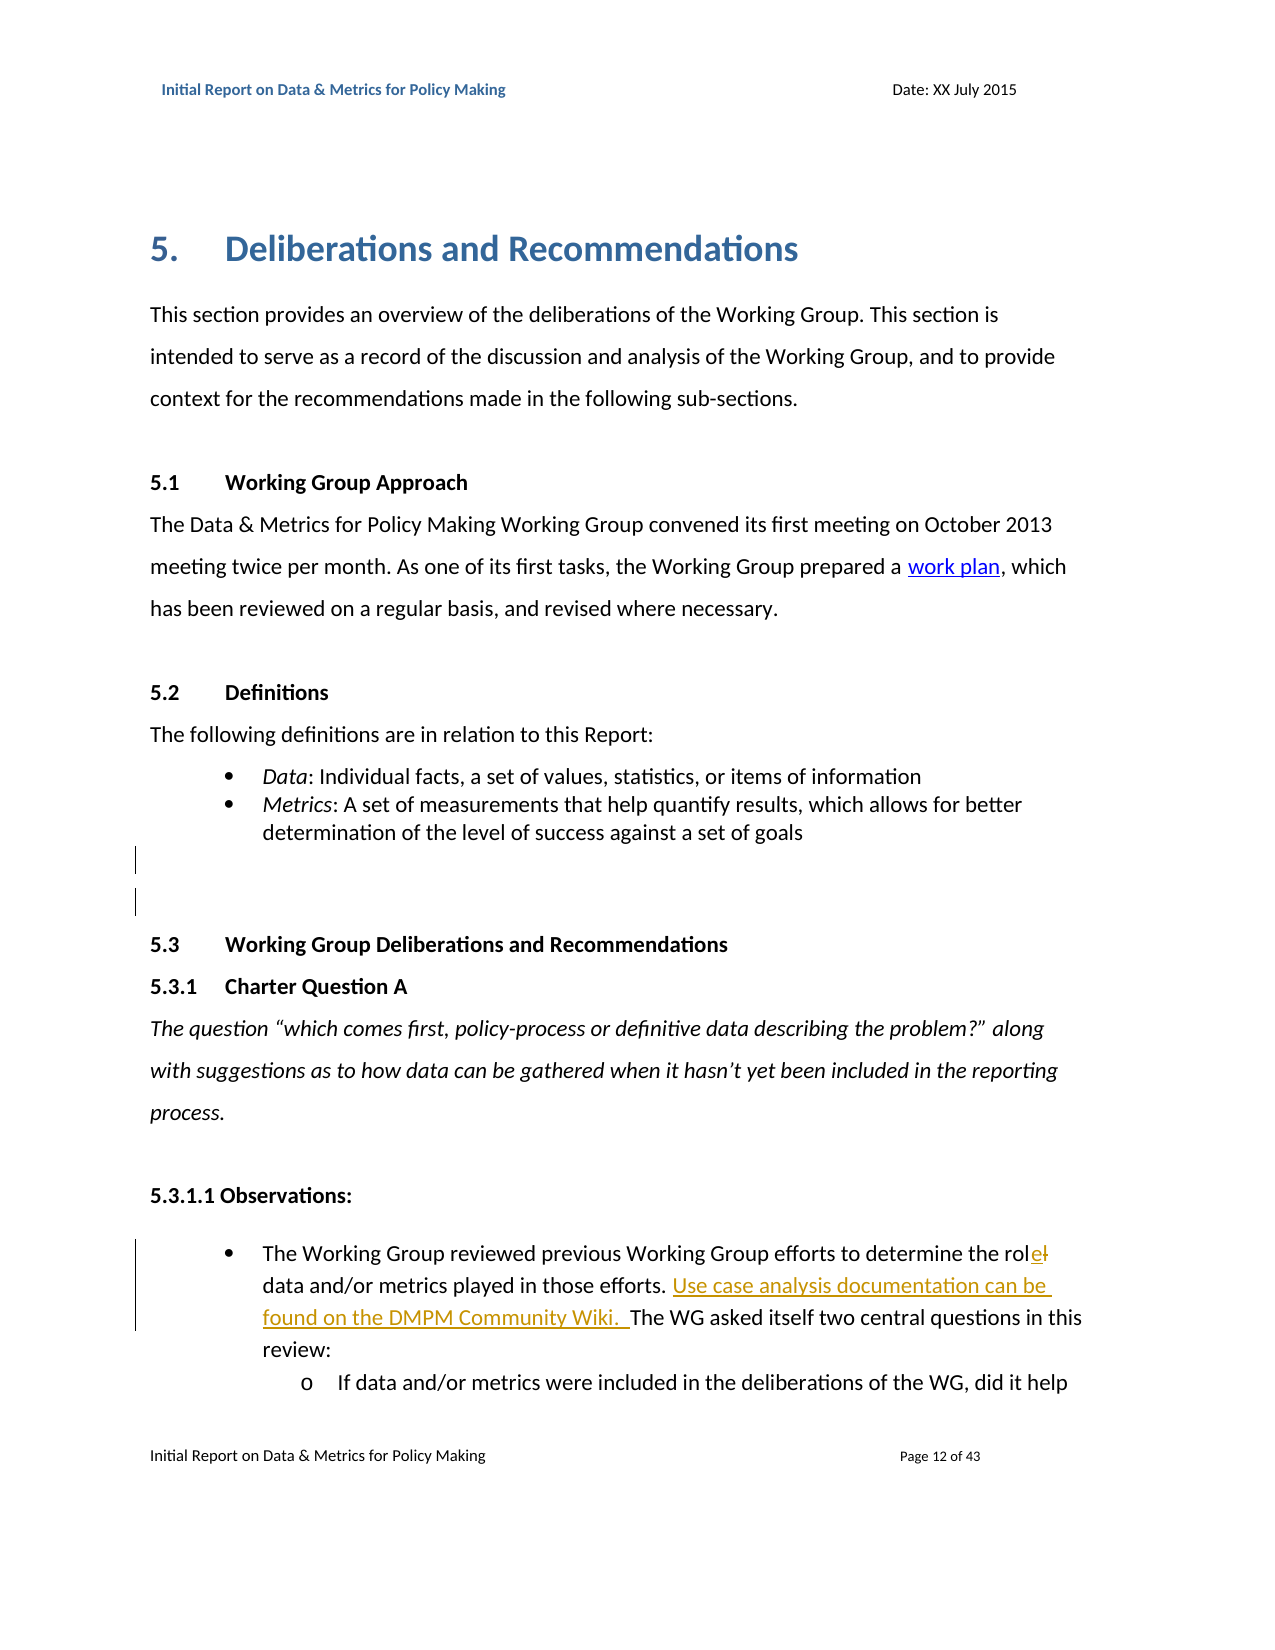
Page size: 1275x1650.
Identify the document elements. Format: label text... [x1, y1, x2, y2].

list Charter Question A [150, 972, 1087, 1000]
list Data: Individual facts, a set of values, statistics, or items of information [225, 762, 1087, 790]
list Definitions [150, 678, 1087, 706]
text The following definitions are in relation to this Report: [150, 720, 1087, 748]
list Metrics: A set of measurements that help quantify results, which allows for better determination of the level of success against a set of goals [225, 790, 1087, 846]
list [300, 1368, 1087, 1397]
subtitle Deliberations and Recommendations [150, 225, 1087, 271]
text The question “which comes first, policy-process or definitive data describing the problem?” along with suggestions as to how data can be gathered when it hasn’t yet been included in the reporting process. [150, 1014, 1087, 1126]
list Working Group Deliberations and Recommendations [150, 930, 1087, 958]
text 5.3.1.1 Observations: [150, 1182, 1087, 1210]
text The Data & Metrics for Policy Making Working Group convened its first meeting on October 2013 meeting twice per month. As one of its first tasks, the Working Group prepared a work plan, which has been reviewed on a regular basis, and revised where necessary. [150, 510, 1087, 622]
list Working Group Approach [150, 468, 1087, 496]
text This section provides an overview of the deliberations of the Working Group. This section is intended to serve as a record of the discussion and analysis of the Working Group, and to provide context for the recommendations made in the following sub-sections. [150, 300, 1087, 412]
list The Working Group reviewed previous Working Group efforts to determine the rol data and/or metrics played in those efforts. The WG asked itself two central questions in this review: [225, 1239, 1087, 1363]
